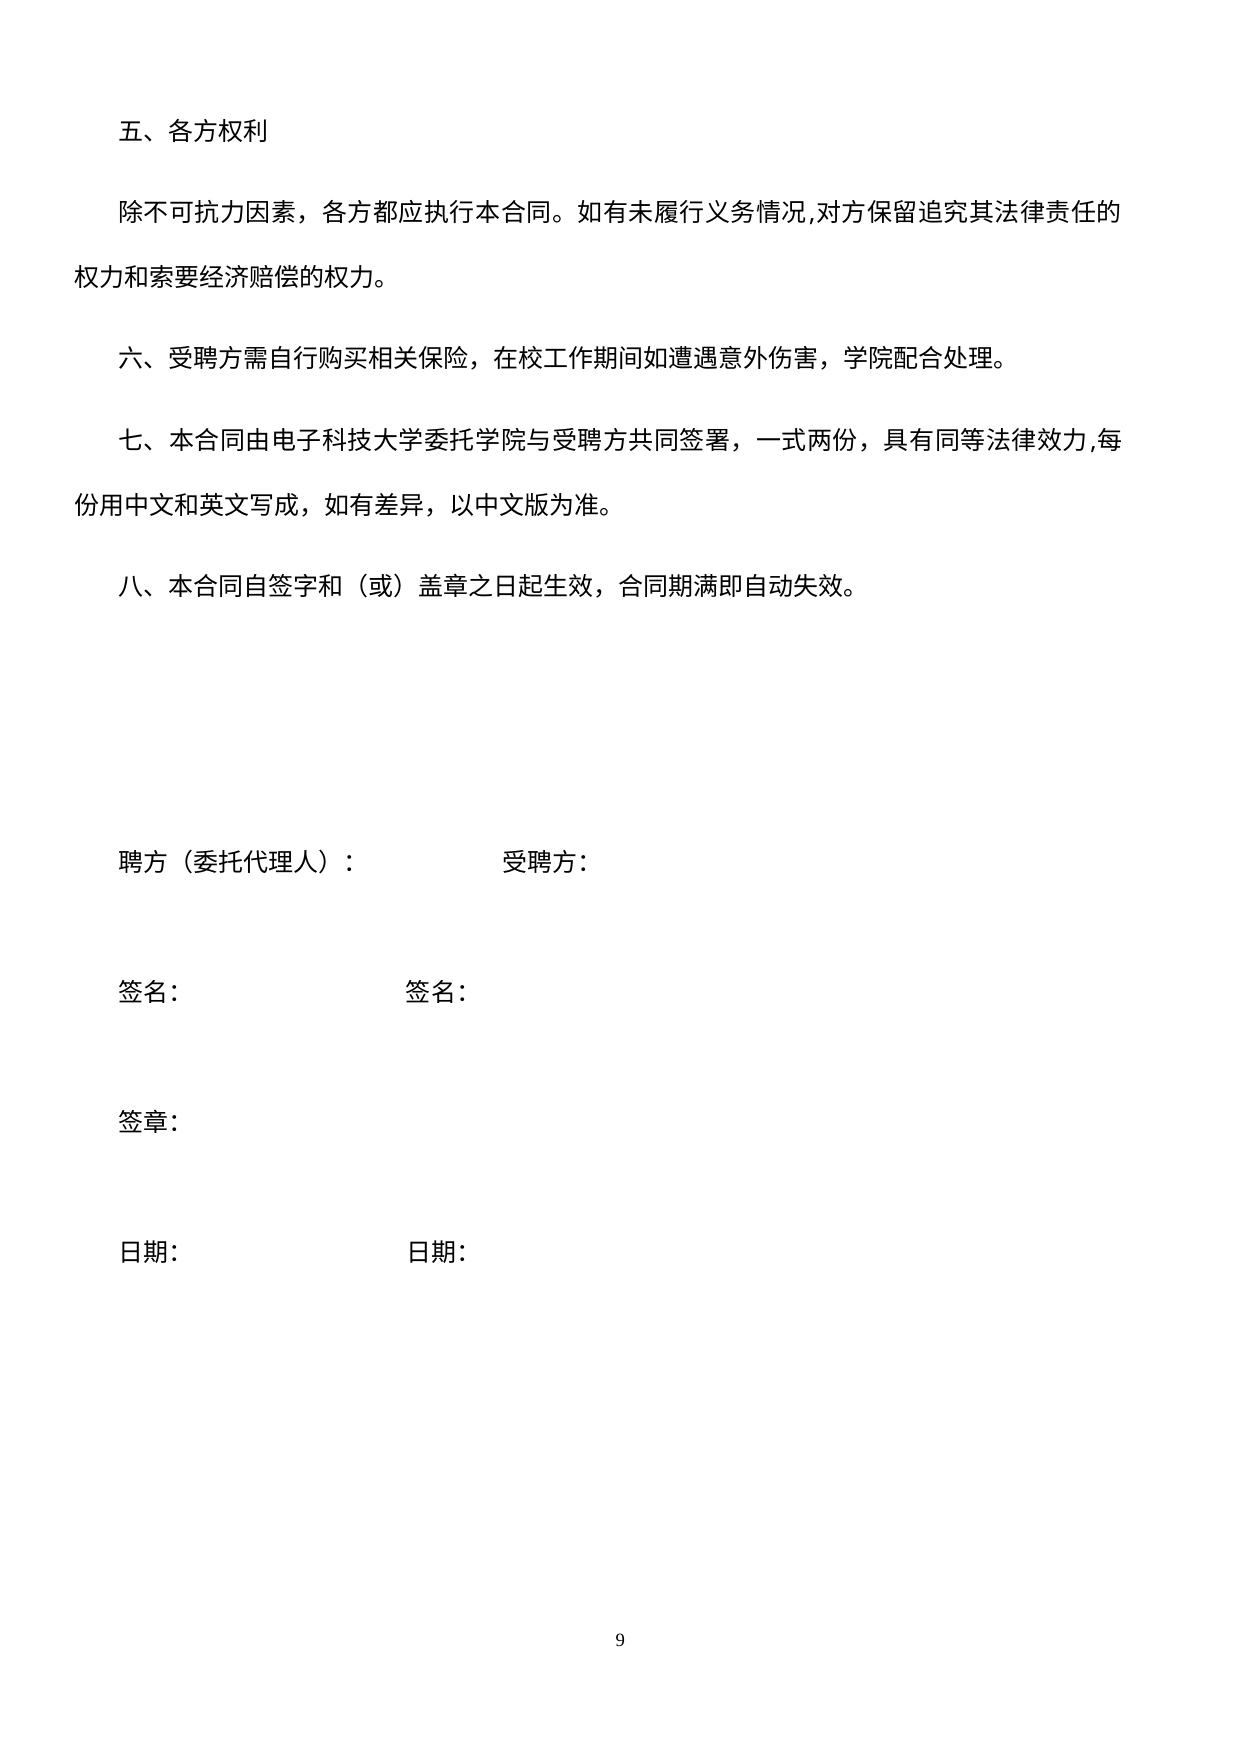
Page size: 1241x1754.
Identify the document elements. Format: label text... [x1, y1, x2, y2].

text 签章： [118, 1088, 1122, 1153]
text 聘方（委托代理人）： 受聘方： [118, 828, 1122, 893]
text 五、各方权利 [74, 97, 1122, 162]
text 八、本合同自签字和（或）盖章之日起生效，合同期满即自动失效。 [74, 552, 1122, 617]
text 日期： 日期： [118, 1218, 1122, 1283]
text 签名： 签名： [118, 958, 1122, 1023]
text 除不可抗力因素，各方都应执行本合同。如有未履行义务情况,对方保留追究其法律责任的权力和索要经济赔偿的权力。 [74, 178, 1122, 308]
text 六、受聘方需自行购买相关保险，在校工作期间如遭遇意外伤害，学院配合处理。 [74, 324, 1122, 389]
text 七、本合同由电子科技大学委托学院与受聘方共同签署，一式两份，具有同等法律效力,每份用中文和英文写成，如有差异，以中文版为准。 [74, 406, 1122, 536]
